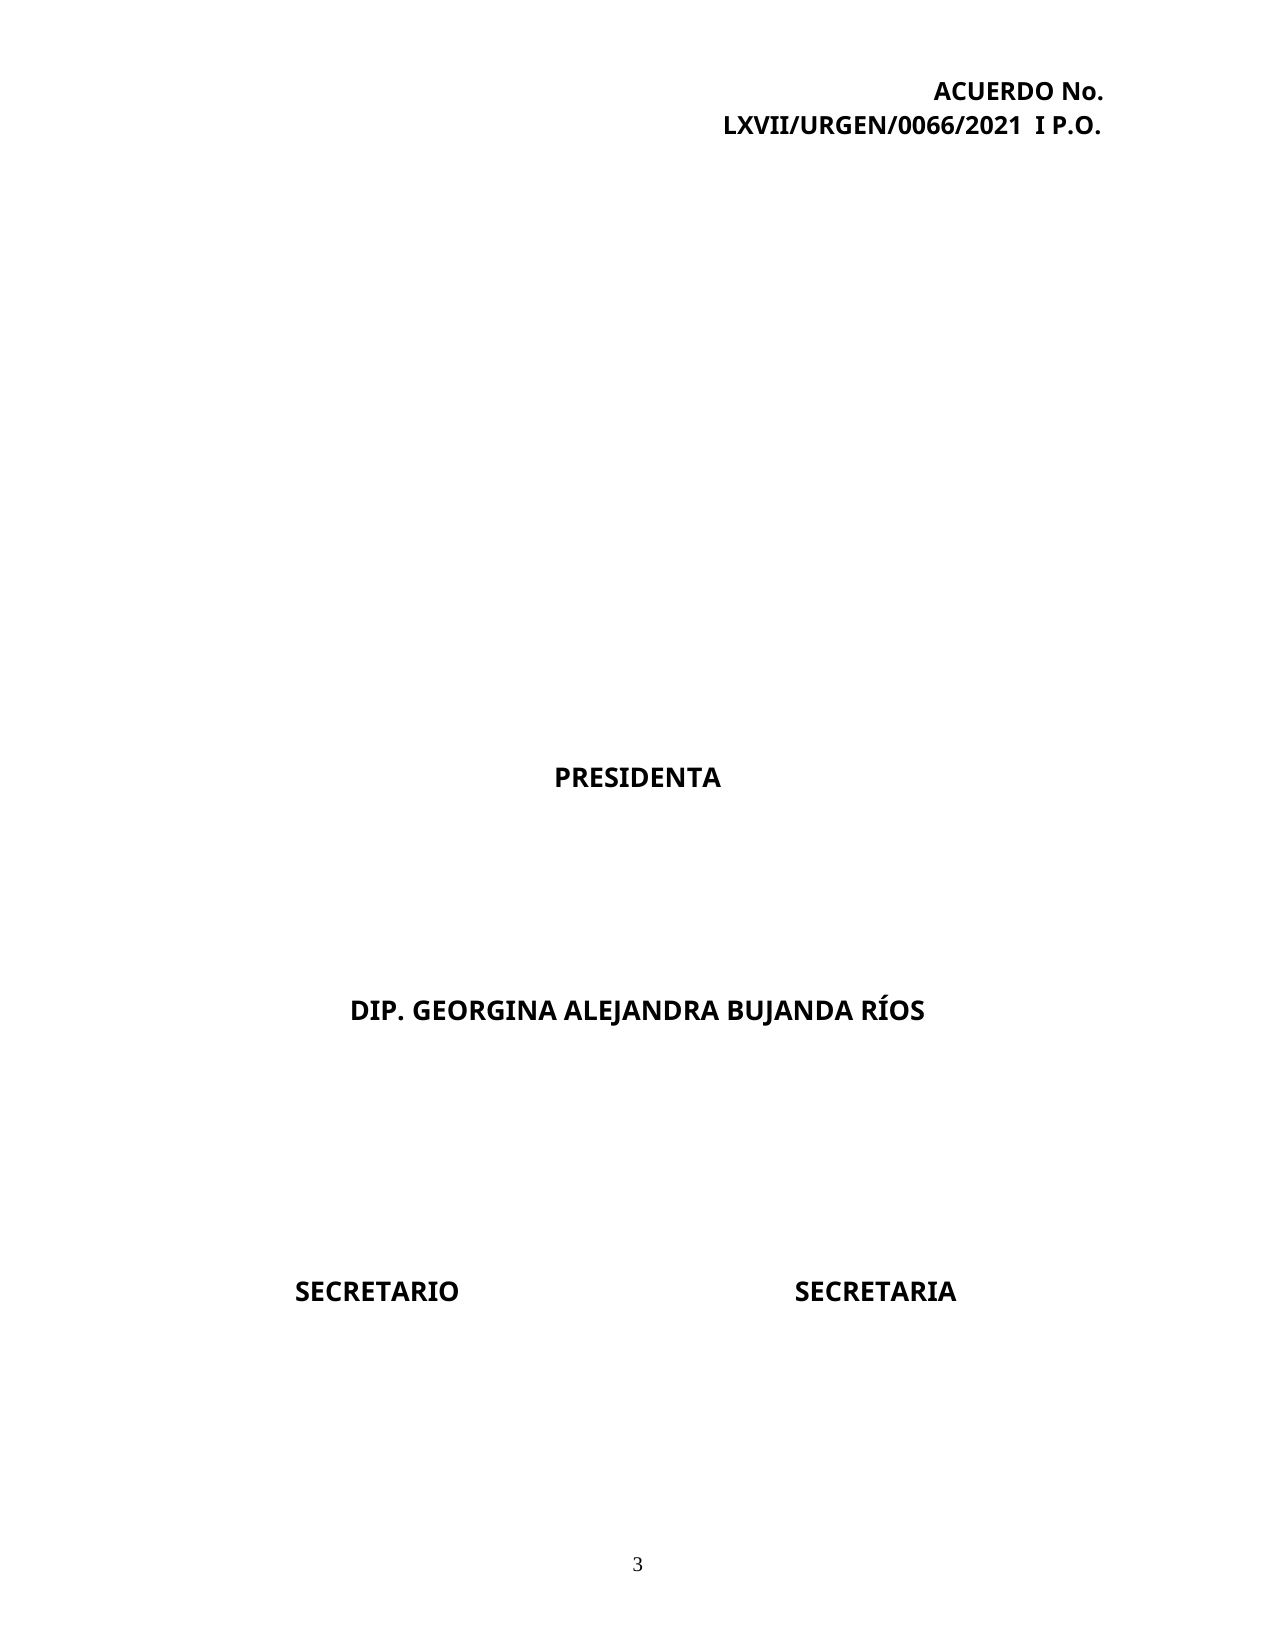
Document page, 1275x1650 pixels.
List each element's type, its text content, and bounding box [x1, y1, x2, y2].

subtitle PRESIDENTA [201, 758, 1074, 795]
text DIP. GEORGINA ALEJANDRA BUJANDA RÍOS [171, 991, 1104, 1028]
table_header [619, 1266, 1136, 1475]
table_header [139, 1266, 619, 1475]
